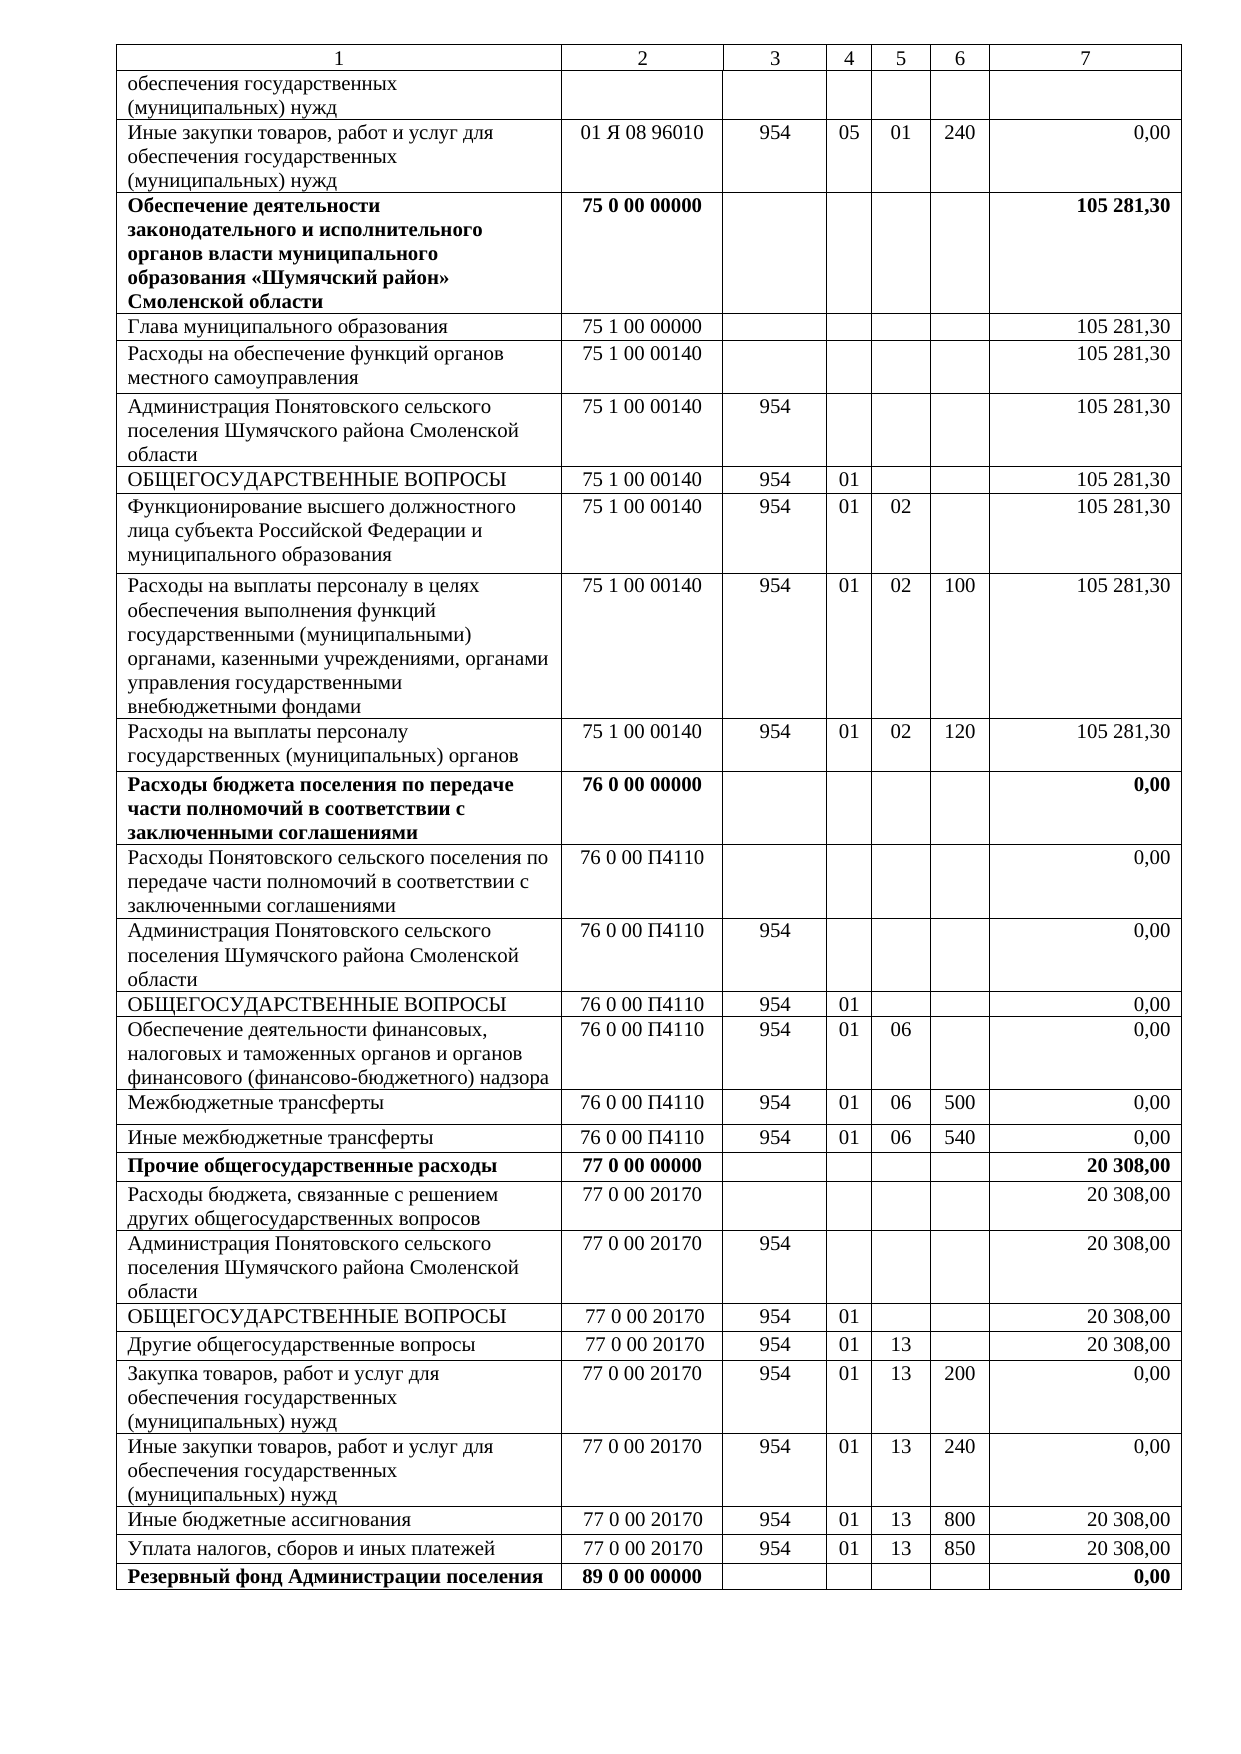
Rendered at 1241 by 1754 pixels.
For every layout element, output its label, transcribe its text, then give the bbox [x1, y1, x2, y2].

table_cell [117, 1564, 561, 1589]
table_header 7 [990, 45, 1181, 69]
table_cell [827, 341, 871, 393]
table_header 4 [827, 45, 871, 69]
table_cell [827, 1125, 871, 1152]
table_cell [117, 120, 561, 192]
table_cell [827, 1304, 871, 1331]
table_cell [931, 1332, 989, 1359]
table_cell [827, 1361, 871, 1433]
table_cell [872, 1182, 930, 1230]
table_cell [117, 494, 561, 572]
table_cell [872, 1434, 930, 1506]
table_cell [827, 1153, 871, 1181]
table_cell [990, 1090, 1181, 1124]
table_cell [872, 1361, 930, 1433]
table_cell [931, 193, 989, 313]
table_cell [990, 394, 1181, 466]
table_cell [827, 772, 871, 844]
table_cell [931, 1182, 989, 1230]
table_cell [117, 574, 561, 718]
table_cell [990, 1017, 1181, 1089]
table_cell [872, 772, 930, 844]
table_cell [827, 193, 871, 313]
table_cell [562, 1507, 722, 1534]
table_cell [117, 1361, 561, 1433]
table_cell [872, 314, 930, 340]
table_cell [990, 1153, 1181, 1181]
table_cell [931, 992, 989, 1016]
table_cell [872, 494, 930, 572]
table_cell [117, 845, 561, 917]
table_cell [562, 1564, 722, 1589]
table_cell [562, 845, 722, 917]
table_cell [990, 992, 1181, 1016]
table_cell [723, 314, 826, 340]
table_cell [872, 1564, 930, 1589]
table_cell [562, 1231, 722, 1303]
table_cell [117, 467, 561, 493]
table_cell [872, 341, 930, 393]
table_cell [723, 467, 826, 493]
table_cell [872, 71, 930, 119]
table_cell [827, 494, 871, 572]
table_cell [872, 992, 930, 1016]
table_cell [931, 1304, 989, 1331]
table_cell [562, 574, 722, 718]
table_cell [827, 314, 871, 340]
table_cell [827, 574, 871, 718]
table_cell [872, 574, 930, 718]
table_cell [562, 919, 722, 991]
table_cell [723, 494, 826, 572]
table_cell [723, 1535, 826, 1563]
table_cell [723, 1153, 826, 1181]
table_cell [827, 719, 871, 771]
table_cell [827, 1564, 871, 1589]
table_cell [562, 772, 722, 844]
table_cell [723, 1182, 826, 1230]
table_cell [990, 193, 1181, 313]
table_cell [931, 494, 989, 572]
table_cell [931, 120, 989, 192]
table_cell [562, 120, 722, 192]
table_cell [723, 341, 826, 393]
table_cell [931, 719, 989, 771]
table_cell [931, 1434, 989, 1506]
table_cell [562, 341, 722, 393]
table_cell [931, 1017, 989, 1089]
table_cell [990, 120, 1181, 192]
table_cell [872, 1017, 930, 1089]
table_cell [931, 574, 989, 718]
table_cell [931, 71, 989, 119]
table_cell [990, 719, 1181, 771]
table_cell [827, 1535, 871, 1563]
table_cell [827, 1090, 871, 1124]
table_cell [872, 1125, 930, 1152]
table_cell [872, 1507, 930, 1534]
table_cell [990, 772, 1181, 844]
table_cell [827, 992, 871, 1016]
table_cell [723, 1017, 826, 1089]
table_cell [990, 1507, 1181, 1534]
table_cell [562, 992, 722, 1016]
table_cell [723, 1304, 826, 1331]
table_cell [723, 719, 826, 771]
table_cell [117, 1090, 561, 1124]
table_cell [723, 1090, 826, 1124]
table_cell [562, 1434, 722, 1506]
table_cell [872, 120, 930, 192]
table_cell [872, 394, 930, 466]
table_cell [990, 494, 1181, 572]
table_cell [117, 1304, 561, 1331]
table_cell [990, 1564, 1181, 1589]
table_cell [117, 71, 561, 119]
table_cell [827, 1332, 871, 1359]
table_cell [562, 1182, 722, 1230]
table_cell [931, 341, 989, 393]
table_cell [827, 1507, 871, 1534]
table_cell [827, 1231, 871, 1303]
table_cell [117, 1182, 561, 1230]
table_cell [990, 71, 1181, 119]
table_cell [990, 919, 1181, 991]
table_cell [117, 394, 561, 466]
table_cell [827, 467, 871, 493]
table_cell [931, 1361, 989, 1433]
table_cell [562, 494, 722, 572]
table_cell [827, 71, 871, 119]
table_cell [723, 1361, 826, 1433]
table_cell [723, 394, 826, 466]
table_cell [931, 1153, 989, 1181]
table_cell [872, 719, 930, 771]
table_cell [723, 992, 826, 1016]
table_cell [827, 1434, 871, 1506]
table_header 3 [724, 45, 826, 69]
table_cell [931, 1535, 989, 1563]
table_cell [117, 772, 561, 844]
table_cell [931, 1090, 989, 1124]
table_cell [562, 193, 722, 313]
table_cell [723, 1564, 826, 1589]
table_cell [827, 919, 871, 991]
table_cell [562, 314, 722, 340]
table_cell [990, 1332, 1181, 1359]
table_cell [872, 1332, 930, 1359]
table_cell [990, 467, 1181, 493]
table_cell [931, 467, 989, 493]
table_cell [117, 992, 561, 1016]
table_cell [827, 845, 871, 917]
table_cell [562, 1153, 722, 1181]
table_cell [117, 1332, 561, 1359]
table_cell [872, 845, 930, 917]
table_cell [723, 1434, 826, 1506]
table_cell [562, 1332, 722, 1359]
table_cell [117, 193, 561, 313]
table_header 6 [931, 45, 989, 69]
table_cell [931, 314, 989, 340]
table_header 1 [117, 45, 561, 69]
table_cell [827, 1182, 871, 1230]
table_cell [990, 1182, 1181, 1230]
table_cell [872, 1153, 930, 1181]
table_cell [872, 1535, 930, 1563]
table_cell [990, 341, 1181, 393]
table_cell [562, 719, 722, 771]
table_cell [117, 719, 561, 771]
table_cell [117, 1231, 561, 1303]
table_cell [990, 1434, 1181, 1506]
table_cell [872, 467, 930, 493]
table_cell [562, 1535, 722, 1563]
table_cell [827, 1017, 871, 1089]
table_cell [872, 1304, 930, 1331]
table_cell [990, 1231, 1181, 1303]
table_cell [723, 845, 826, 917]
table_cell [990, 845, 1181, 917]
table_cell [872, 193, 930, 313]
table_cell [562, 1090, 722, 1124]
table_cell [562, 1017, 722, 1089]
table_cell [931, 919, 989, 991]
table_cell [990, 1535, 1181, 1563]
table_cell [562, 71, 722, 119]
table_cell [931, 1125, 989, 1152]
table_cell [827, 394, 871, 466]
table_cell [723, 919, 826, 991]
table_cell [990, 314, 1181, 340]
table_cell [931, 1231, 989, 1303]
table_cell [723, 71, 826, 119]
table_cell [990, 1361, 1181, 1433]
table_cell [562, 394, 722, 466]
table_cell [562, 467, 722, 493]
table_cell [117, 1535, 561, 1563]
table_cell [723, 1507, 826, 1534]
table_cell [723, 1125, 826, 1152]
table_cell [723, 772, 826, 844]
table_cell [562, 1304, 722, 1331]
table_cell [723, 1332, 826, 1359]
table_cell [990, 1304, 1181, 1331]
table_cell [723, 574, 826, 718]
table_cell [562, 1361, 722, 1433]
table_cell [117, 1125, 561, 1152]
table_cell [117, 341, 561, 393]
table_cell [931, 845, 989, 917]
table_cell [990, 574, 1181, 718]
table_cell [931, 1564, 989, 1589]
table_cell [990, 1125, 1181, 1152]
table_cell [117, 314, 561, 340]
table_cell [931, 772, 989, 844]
table_header 5 [872, 45, 930, 69]
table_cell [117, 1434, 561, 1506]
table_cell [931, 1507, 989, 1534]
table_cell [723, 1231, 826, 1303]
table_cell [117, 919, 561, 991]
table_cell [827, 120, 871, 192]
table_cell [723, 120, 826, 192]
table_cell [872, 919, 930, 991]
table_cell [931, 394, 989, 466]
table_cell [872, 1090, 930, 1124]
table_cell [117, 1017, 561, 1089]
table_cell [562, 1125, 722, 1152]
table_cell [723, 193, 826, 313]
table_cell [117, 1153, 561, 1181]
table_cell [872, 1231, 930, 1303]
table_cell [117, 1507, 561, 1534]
table_header 2 [562, 45, 723, 69]
